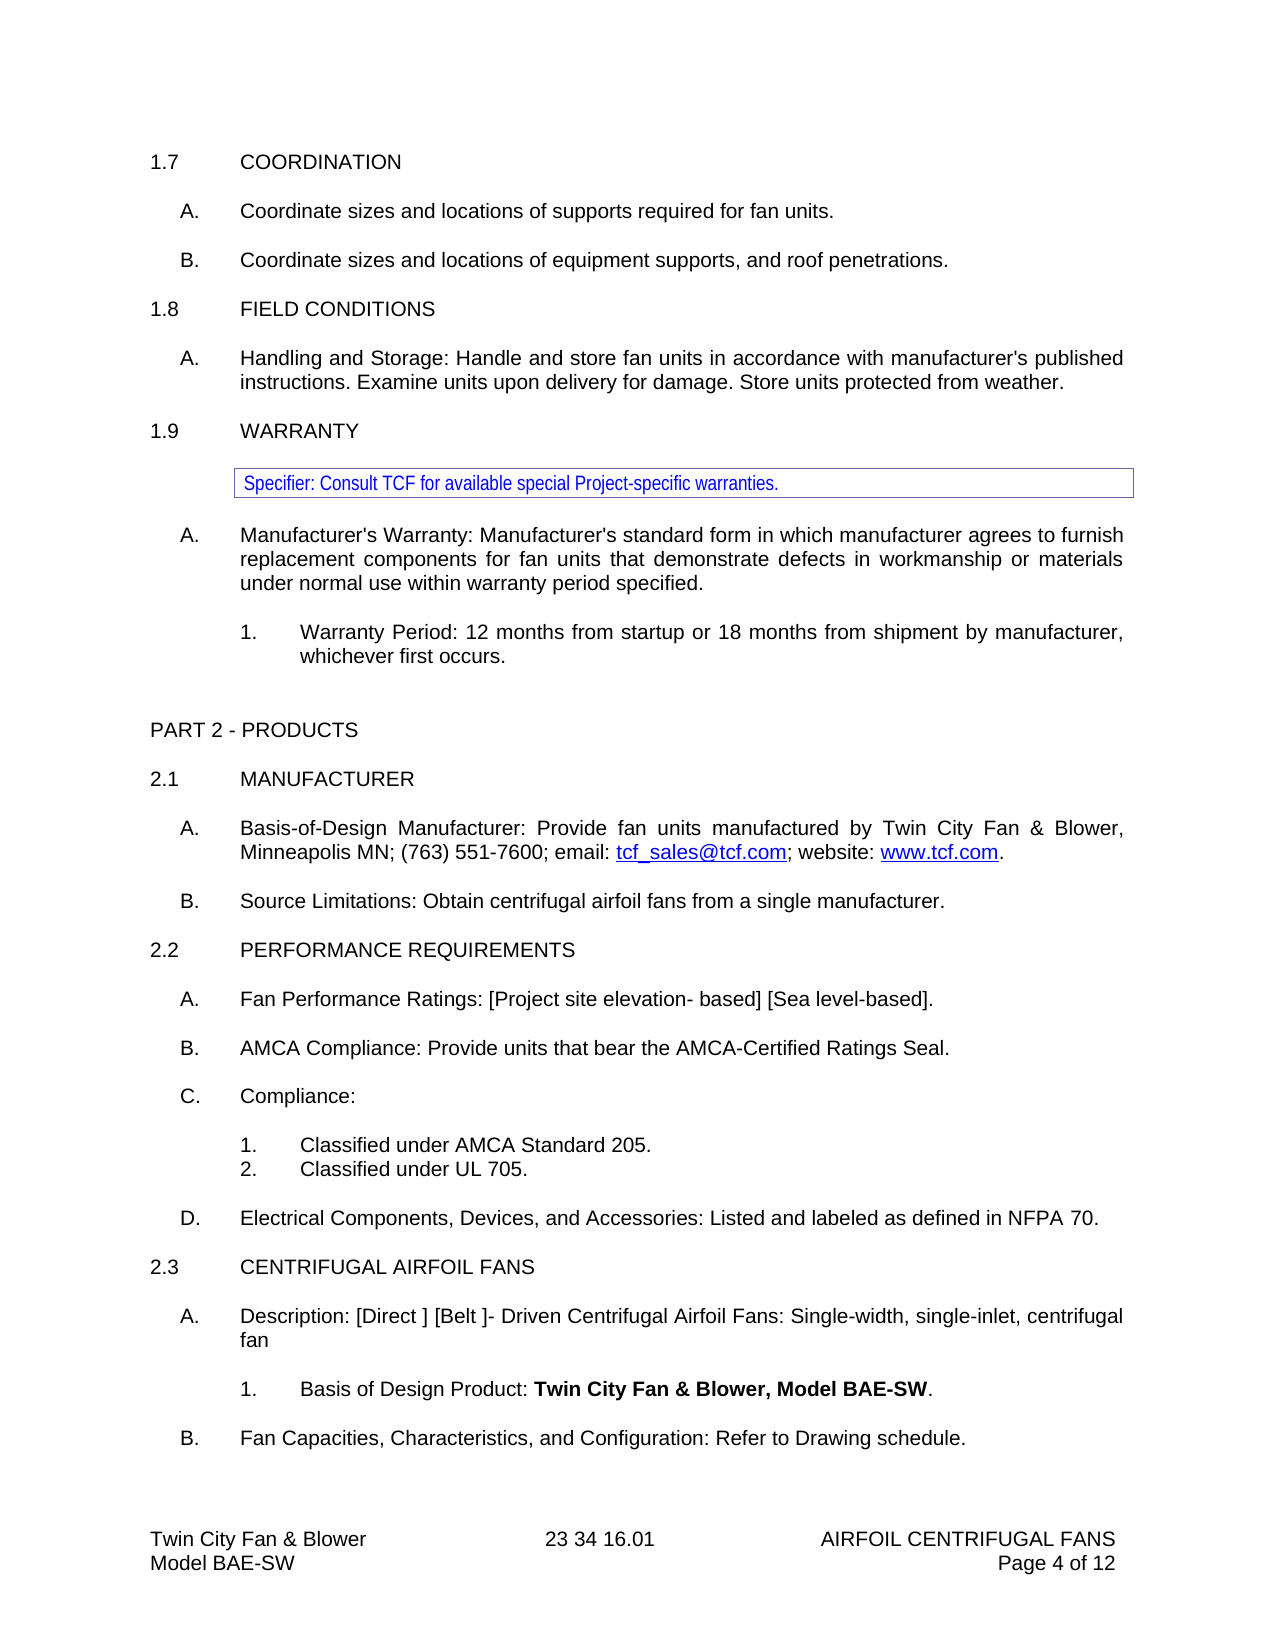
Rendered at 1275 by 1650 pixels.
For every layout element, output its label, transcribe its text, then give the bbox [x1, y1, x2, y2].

text Coordinate sizes and locations of equipment supports, and roof penetrations. [180, 248, 1125, 272]
text COORDINATION [150, 150, 1125, 174]
text Coordinate sizes and locations of supports required for fan units. [180, 199, 1125, 223]
text AMCA Compliance: Provide units that bear the AMCA-Certified Ratings Seal. [180, 1035, 1125, 1059]
text Compliance: [180, 1084, 1125, 1108]
text MANUFACTURER [150, 767, 1125, 791]
text Description: [Direct ] [Belt ]- Driven Centrifugal Airfoil Fans: Single-width, single-inlet, centrifugal fan [180, 1304, 1125, 1352]
text Basis of Design Product: Twin City Fan & Blower, Model BAE-SW. [240, 1377, 1125, 1401]
text Source Limitations: Obtain centrifugal airfoil fans from a single manufacturer. [180, 888, 1125, 912]
text Electrical Components, Devices, and Accessories: Listed and labeled as defined in NFPA 70. [180, 1206, 1125, 1230]
text PERFORMANCE REQUIREMENTS [150, 937, 1125, 961]
text Manufacturer's Warranty: Manufacturer's standard form in which manufacturer agrees to furnish replacement components for fan units that demonstrate defects in workmanship or materials under normal use within warranty period specified. [180, 523, 1125, 595]
text Fan Performance Ratings: [Project site elevation- based] [Sea level-based]. [180, 986, 1125, 1010]
text Handling and Storage: Handle and store fan units in accordance with manufacturer's published instructions. Examine units upon delivery for damage. Store units protected from weather. [180, 346, 1125, 394]
text Specifier: Consult TCF for available special Project-specific warranties. [235, 469, 1133, 497]
text CENTRIFUGAL AIRFOIL FANS [150, 1255, 1125, 1279]
text FIELD CONDITIONS [150, 297, 1125, 321]
text Classified under AMCA Standard 205. [240, 1133, 1125, 1157]
text Warranty Period: 12 months from startup or 18 months from shipment by manufacturer, whichever first occurs. [240, 620, 1125, 668]
text Basis-of-Design Manufacturer: Provide fan units manufactured by Twin City Fan & Blower, Minneapolis MN; (763) 551-7600; email: tcf_sales@tcf.com; website: www.tcf.com. [180, 816, 1125, 863]
text Fan Capacities, Characteristics, and Configuration: Refer to Drawing schedule. [180, 1426, 1125, 1450]
text WARRANTY [150, 419, 1125, 443]
text PRODUCTS [150, 718, 1125, 742]
text Classified under UL 705. [240, 1157, 1125, 1181]
